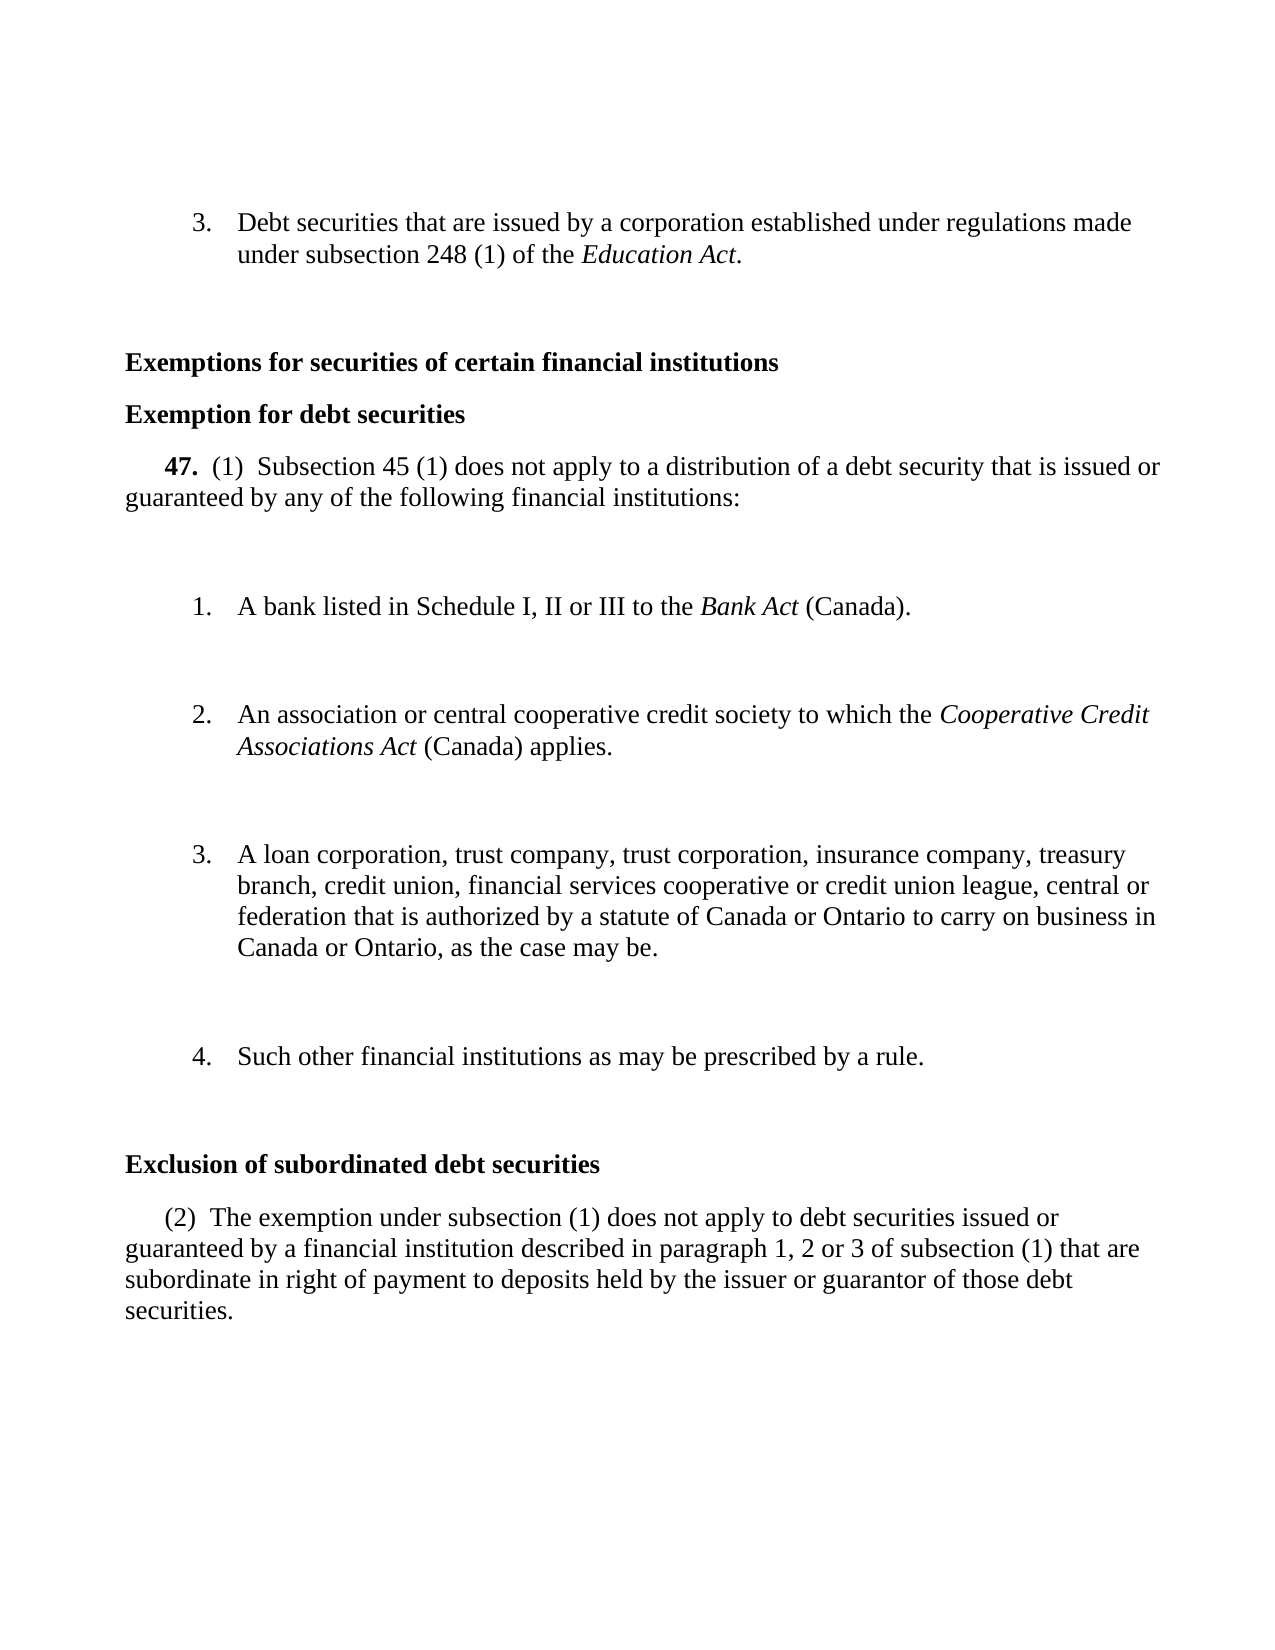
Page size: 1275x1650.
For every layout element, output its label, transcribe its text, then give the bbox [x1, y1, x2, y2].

text 47. (1) Subsection 45 (1) does not apply to a distribution of a debt security that is issued or guaranteed by any of the following financial institutions: [125, 450, 1175, 512]
text 2. An association or central cooperative credit society to which the Cooperative Credit Associations Act (Canada) applies. [125, 698, 1175, 761]
text 3. A loan corporation, trust company, trust corporation, insurance company, treasury branch, credit union, financial services cooperative or credit union league, central or federation that is authorized by a statute of Canada or Ontario to carry on business in Canada or Ontario, as the case may be. [125, 838, 1175, 963]
text Exclusion of subordinated debt securities [125, 1149, 1175, 1180]
text Exemptions for securities of certain financial institutions [125, 346, 1175, 377]
text Exemption for debt securities [125, 398, 1175, 429]
text 4. Such other financial institutions as may be prescribed by a rule. [125, 1040, 1175, 1071]
text (2) The exemption under subsection (1) does not apply to debt securities issued or guaranteed by a financial institution described in paragraph 1, 2 or 3 of subsection (1) that are subordinate in right of payment to deposits held by the issuer or guarantor of those debt securities. [125, 1201, 1175, 1325]
text 3. Debt securities that are issued by a corporation established under regulations made under subsection 248 (1) of the Education Act. [125, 207, 1175, 269]
text 1. A bank listed in Schedule I, II or III to the Bank Act (Canada). [125, 590, 1175, 621]
